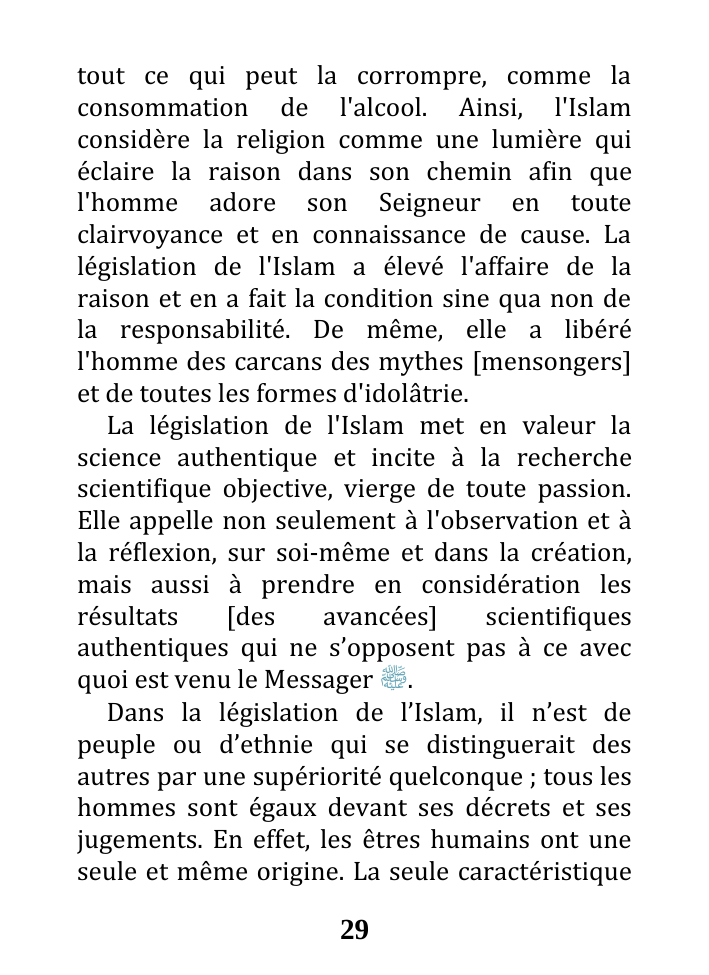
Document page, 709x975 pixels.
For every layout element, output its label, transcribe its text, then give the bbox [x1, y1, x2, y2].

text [77, 59, 632, 408]
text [77, 696, 632, 886]
text La législation de l'Islam met en valeur la science authentique et incite à la recherche scientifique objective, vierge de toute passion. Elle appelle non seulement à l'observation et à la réflexion, sur soi-même et dans la création, mais aussi à prendre en considération les résultats [des avancées] scientifiques authentiques qui ne s’opposent pas à ce avec quoi est venu le Messager ﷺ. [77, 408, 632, 696]
